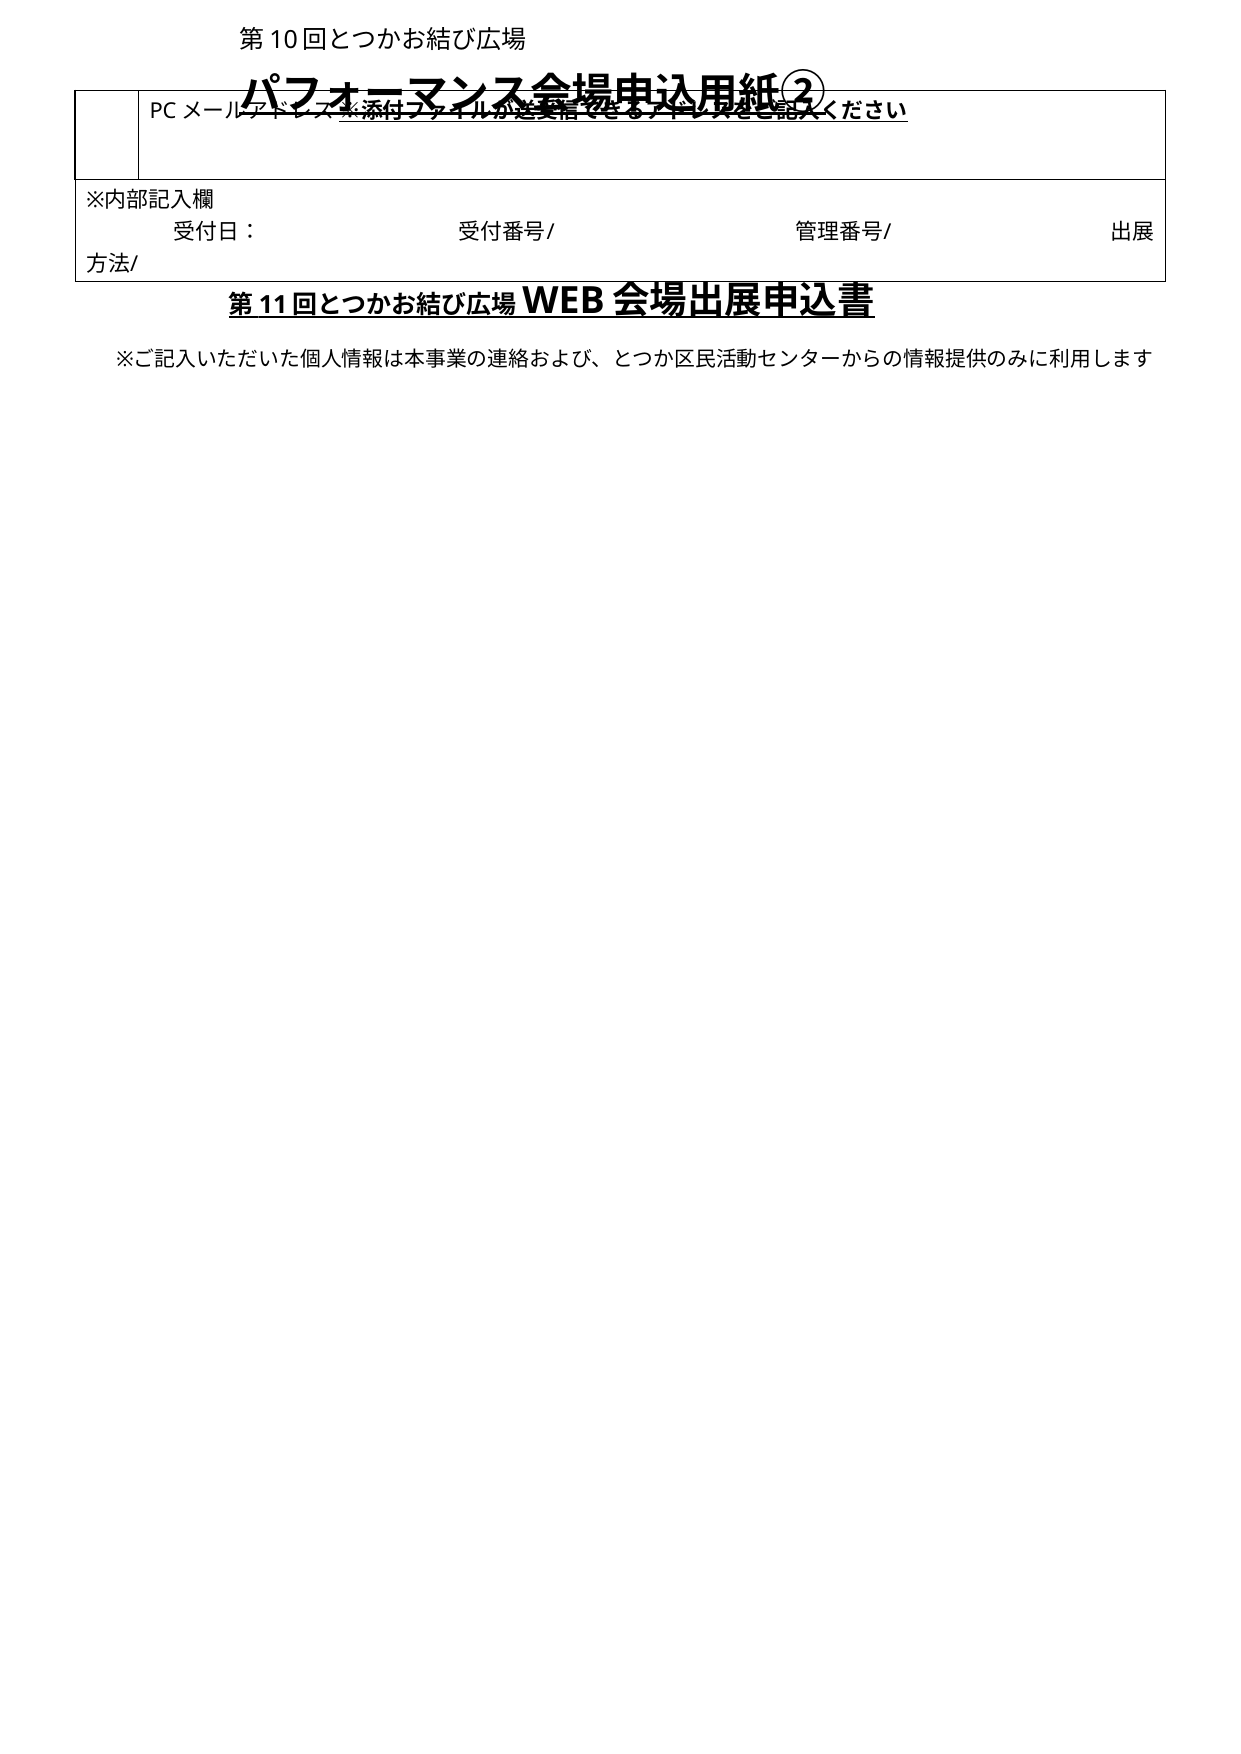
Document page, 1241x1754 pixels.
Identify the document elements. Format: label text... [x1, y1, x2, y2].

table_cell PCメールアドレス ※添付ファイルが送受信できるアドレスをご記入ください [139, 91, 1165, 178]
table_cell ※内部記入欄 受付日： 受付番号/ 管理番号/ 出展方法/ [76, 180, 1165, 281]
